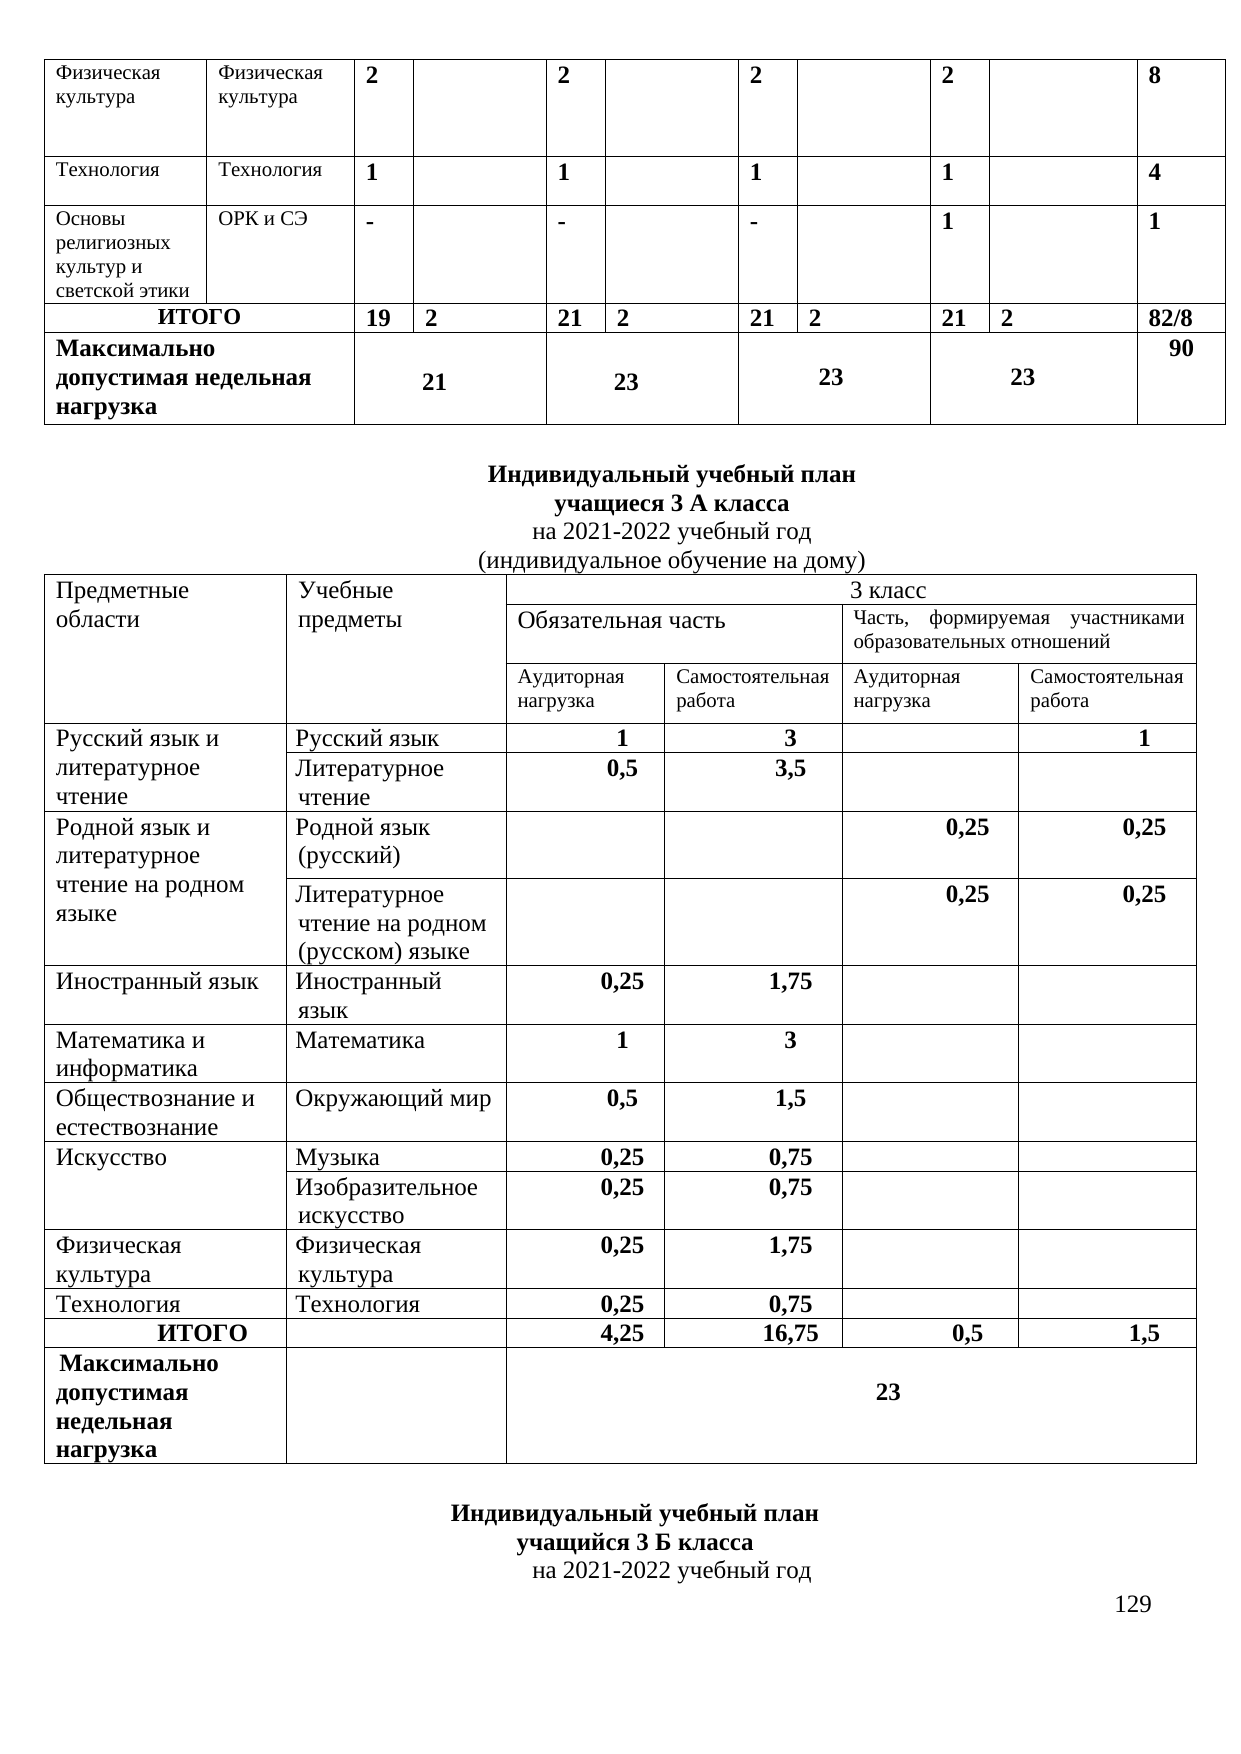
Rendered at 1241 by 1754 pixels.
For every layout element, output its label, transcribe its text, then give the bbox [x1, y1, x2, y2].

table_cell Родной язык и литературное чтение на родном языке [45, 812, 286, 965]
table_cell [843, 1172, 1018, 1229]
table_cell [287, 1319, 506, 1347]
table_cell 0,25 [843, 879, 1018, 965]
text Индивидуальный учебный план [118, 1498, 1152, 1527]
text на 2021-2022 учебный год [118, 1555, 1152, 1584]
table_cell Музыка [287, 1142, 506, 1171]
table_cell ИТОГО [45, 1319, 286, 1347]
table_cell [606, 157, 738, 205]
table_cell [665, 879, 842, 965]
table_cell 2 [798, 304, 930, 332]
table_cell [843, 753, 1018, 811]
text учащийся 3 Б класса [118, 1527, 1152, 1555]
table_cell [507, 879, 664, 965]
table_cell 3 [665, 724, 842, 752]
table_cell 0,75 [665, 1142, 842, 1171]
table_cell 2 [606, 304, 738, 332]
table_cell [798, 60, 930, 156]
table_cell 82/8 [1138, 304, 1225, 332]
table_cell [414, 157, 546, 205]
table_cell Максимально допустимая недельная нагрузка [45, 1348, 286, 1463]
table_cell 8 [1138, 60, 1225, 156]
table_cell Русский язык и литературное чтение [45, 724, 286, 811]
table_cell Окружающий мир [287, 1083, 506, 1141]
table_cell [843, 966, 1018, 1024]
table_cell Самостоятельная работа [665, 664, 842, 722]
table_cell [843, 1230, 1018, 1288]
table_cell Основы религиозных культур и светской этики [45, 206, 206, 302]
table_cell 2 [931, 60, 989, 156]
table_cell Физическая культура [207, 60, 354, 156]
table_cell Аудиторная нагрузка [843, 664, 1018, 722]
table_cell [798, 157, 930, 205]
table_cell Иностранный язык [287, 966, 506, 1024]
table_cell 1,5 [1019, 1319, 1196, 1347]
table_cell 0,25 [507, 1172, 664, 1229]
table_cell [1019, 753, 1196, 811]
table_cell Физическая культура [287, 1230, 506, 1288]
table_cell 1,5 [665, 1083, 842, 1141]
table_cell 21 [547, 304, 605, 332]
text (индивидуальное обучение на дому) [118, 545, 1152, 574]
table_cell 0,25 [1019, 812, 1196, 878]
table_cell Математика [287, 1025, 506, 1082]
table_cell Обязательная часть [507, 605, 842, 663]
table_cell 0,25 [507, 1230, 664, 1288]
table_cell 0,75 [665, 1172, 842, 1229]
table_cell [606, 60, 738, 156]
table_cell - [739, 206, 797, 302]
table_cell [990, 60, 1137, 156]
table_cell Самостоятельная работа [1019, 664, 1196, 722]
table_cell 1,75 [665, 966, 842, 1024]
table_cell Обществознание и естествознание [45, 1083, 286, 1141]
table_cell Максимально допустимая недельная нагрузка [45, 333, 354, 424]
table_cell ОРК и СЭ [207, 206, 354, 302]
table_cell 2 [739, 60, 797, 156]
table_cell [843, 724, 1018, 752]
table_cell [606, 206, 738, 302]
table_cell [1019, 1289, 1196, 1317]
text учащиеся 3 А класса [118, 488, 1152, 516]
table_cell [843, 1289, 1018, 1317]
table_cell 4,25 [507, 1319, 664, 1347]
table_cell 0,25 [843, 812, 1018, 878]
table_cell [1019, 1142, 1196, 1171]
table_cell [1019, 1083, 1196, 1141]
table_cell [843, 1142, 1018, 1171]
table_cell 2 [355, 60, 413, 156]
table_cell [287, 1348, 506, 1463]
table_cell Технология [45, 1289, 286, 1317]
table_cell 23 [547, 333, 738, 424]
table_cell 1,75 [665, 1230, 842, 1288]
table_cell - [547, 206, 605, 302]
table_cell Изобразительное искусство [287, 1172, 506, 1229]
table_cell [1019, 966, 1196, 1024]
table_cell 16,75 [665, 1319, 842, 1347]
table_cell 3 [665, 1025, 842, 1082]
table_cell 23 [507, 1348, 1196, 1463]
table_cell 1 [931, 157, 989, 205]
table_cell 1 [931, 206, 989, 302]
table_cell 19 [355, 304, 413, 332]
table_cell 2 [414, 304, 546, 332]
table_cell Аудиторная нагрузка [507, 664, 664, 722]
table_cell 21 [931, 304, 989, 332]
table_cell [1019, 1230, 1196, 1288]
table_cell [665, 812, 842, 878]
table_cell [1019, 1025, 1196, 1082]
table_cell 0,25 [507, 966, 664, 1024]
table_cell Технология [287, 1289, 506, 1317]
table_cell 1 [1138, 206, 1225, 302]
table_cell [507, 812, 664, 878]
table_cell 4 [1138, 157, 1225, 205]
table_cell [1019, 1172, 1196, 1229]
table_cell 1 [507, 724, 664, 752]
table_cell 23 [931, 333, 1137, 424]
table_cell Технология [207, 157, 354, 205]
table_cell 0,5 [507, 753, 664, 811]
table_cell 1 [739, 157, 797, 205]
table_cell [843, 1025, 1018, 1082]
table_cell [990, 157, 1137, 205]
table_cell 0,75 [665, 1289, 842, 1317]
table_cell 21 [739, 304, 797, 332]
table_cell 1 [355, 157, 413, 205]
table_header 3 класс [507, 575, 1196, 604]
table_cell Родной язык (русский) [287, 812, 506, 878]
table_header Учебные предметы [287, 575, 506, 722]
table_cell 0,25 [507, 1289, 664, 1317]
table_cell 1 [1019, 724, 1196, 752]
table_cell 0,25 [507, 1142, 664, 1171]
table_cell 0,25 [1019, 879, 1196, 965]
table_cell 21 [355, 333, 546, 424]
table_cell Литературное чтение [287, 753, 506, 811]
table_cell - [355, 206, 413, 302]
table_cell 0,5 [507, 1083, 664, 1141]
table_cell [798, 206, 930, 302]
table_cell Искусство [45, 1142, 286, 1229]
table_cell 2 [990, 304, 1137, 332]
table_cell ИТОГО [45, 304, 354, 332]
table_cell 3,5 [665, 753, 842, 811]
table_cell 0,5 [843, 1319, 1018, 1347]
table_header Предметные области [45, 575, 286, 722]
table_cell Технология [45, 157, 206, 205]
table_cell [990, 206, 1137, 302]
table_cell Часть, формируемая участниками образовательных отношений [843, 605, 1196, 663]
table_cell 23 [739, 333, 930, 424]
table_cell [843, 1083, 1018, 1141]
table_cell 90 [1138, 333, 1225, 424]
table_cell Физическая культура [45, 60, 206, 156]
table_cell 2 [547, 60, 605, 156]
table_cell [414, 60, 546, 156]
table_cell Математика и информатика [45, 1025, 286, 1082]
table_cell 1 [547, 157, 605, 205]
table_cell Русский язык [287, 724, 506, 752]
table_cell Литературное чтение на родном (русском) языке [287, 879, 506, 965]
table_cell 1 [507, 1025, 664, 1082]
text на 2021-2022 учебный год [118, 516, 1152, 545]
text Индивидуальный учебный план [118, 459, 1152, 488]
table_cell Физическая культура [45, 1230, 286, 1288]
table_cell [414, 206, 546, 302]
table_cell Иностранный язык [45, 966, 286, 1024]
